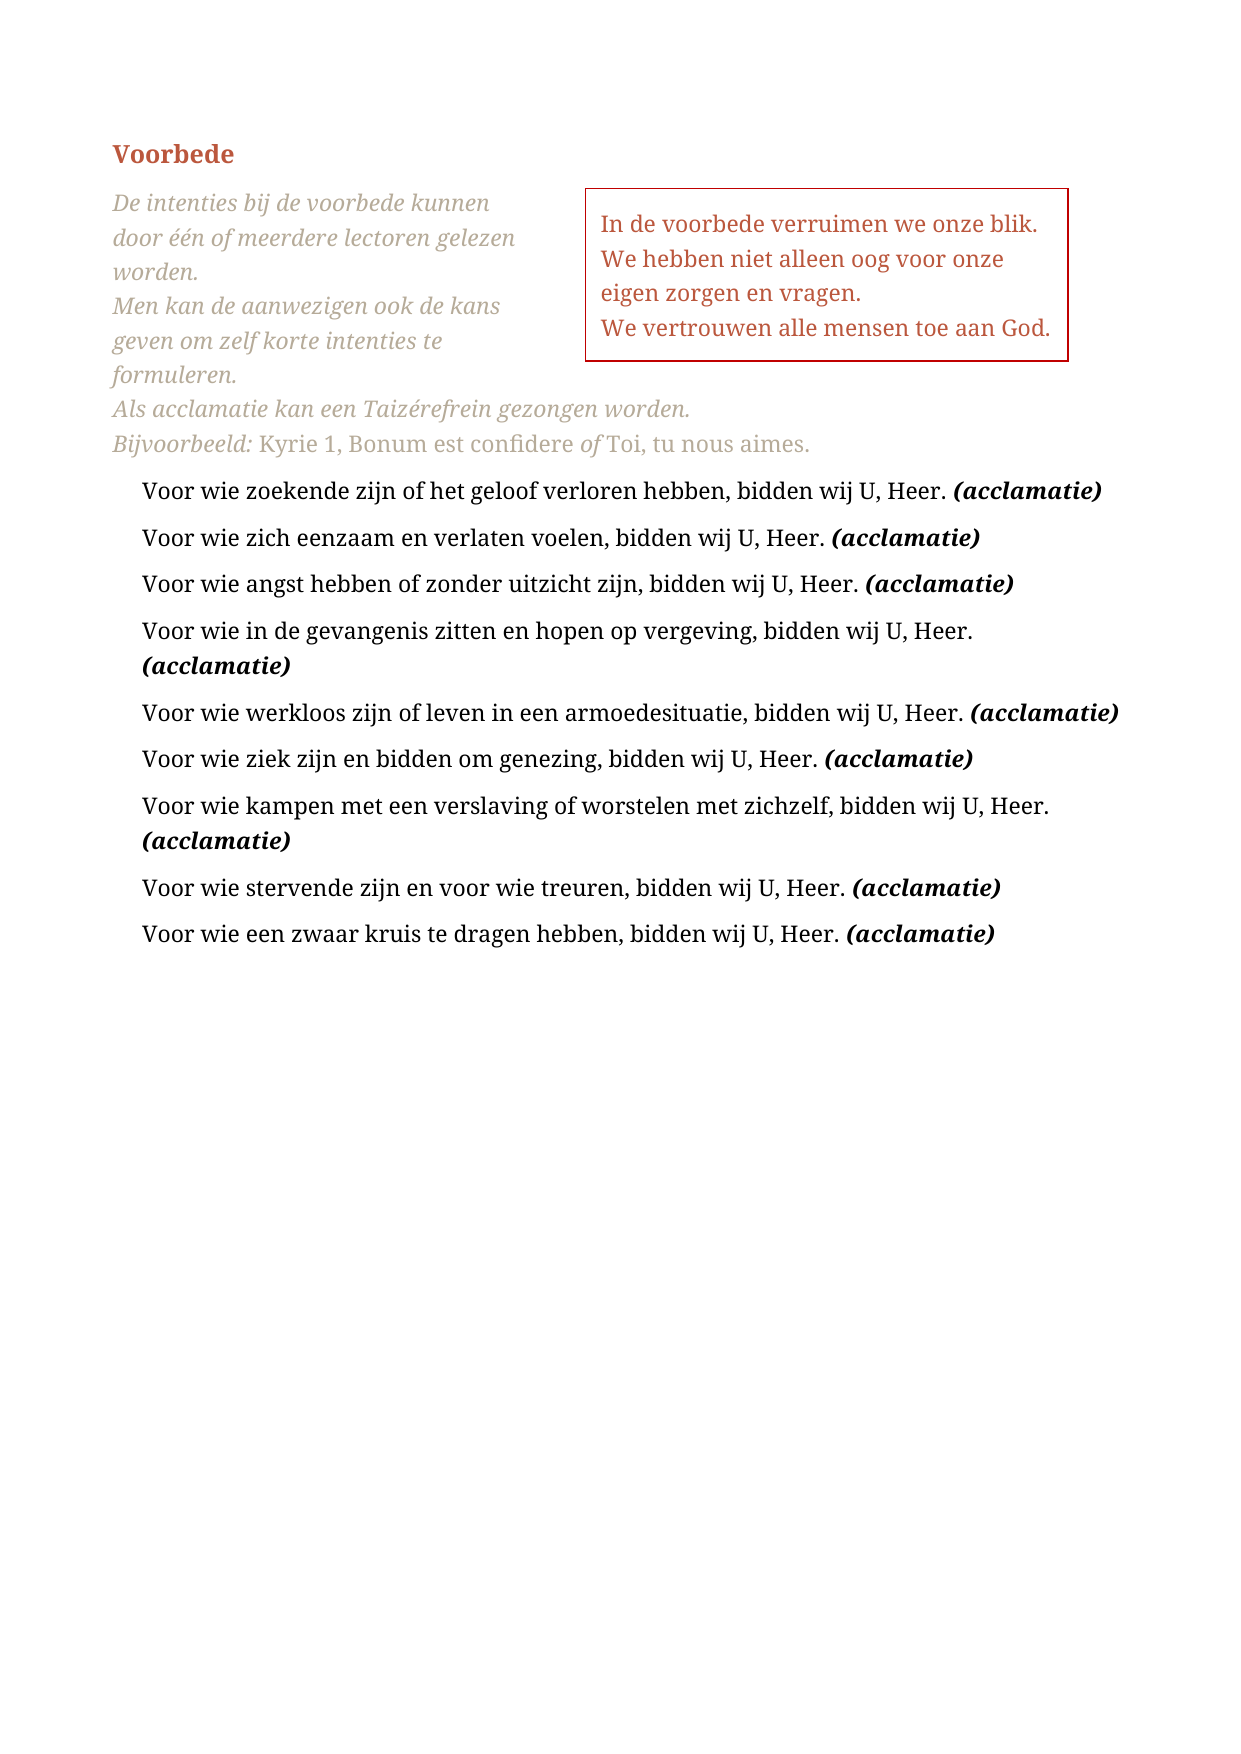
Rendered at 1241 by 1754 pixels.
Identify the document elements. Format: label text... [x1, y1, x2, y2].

text Voor wie zoekende zijn of het geloof verloren hebben, bidden wij U, Heer. (acclamatie) [142, 474, 1128, 506]
text Voor wie kampen met een verslaving of worstelen met zichzelf, bidden wij U, Heer. (acclamatie) [142, 790, 1128, 856]
text Voor wie een zwaar kruis te dragen hebben, bidden wij U, Heer. (acclamatie) [142, 918, 1128, 949]
text Voor wie in de gevangenis zitten en hopen op vergeving, bidden wij U, Heer. (acclamatie) [142, 615, 1128, 681]
text Voor wie stervende zijn en voor wie treuren, bidden wij U, Heer. (acclamatie) [142, 871, 1128, 903]
text Voor wie angst hebben of zonder uitzicht zijn, bidden wij U, Heer. (acclamatie) [142, 568, 1128, 599]
text Voorbede [112, 137, 1128, 171]
text De intenties bij de voorbede kunnen door één of meerdere lectoren gelezen worden. Men kan de aanwezigen ook de kans geven om zelf korte intenties te formuleren. Als acclamatie kan een Taizérefrein gezongen worden. Bijvoorbeeld: Kyrie 1, Bonum est confidere of Toi, tu nous aimes. [112, 187, 1128, 459]
text Voor wie zich eenzaam en verlaten voelen, bidden wij U, Heer. (acclamatie) [142, 521, 1128, 553]
text Voor wie ziek zijn en bidden om genezing, bidden wij U, Heer. (acclamatie) [142, 743, 1128, 774]
text Voor wie werkloos zijn of leven in een armoedesituatie, bidden wij U, Heer. (acclamatie) [142, 696, 1128, 728]
